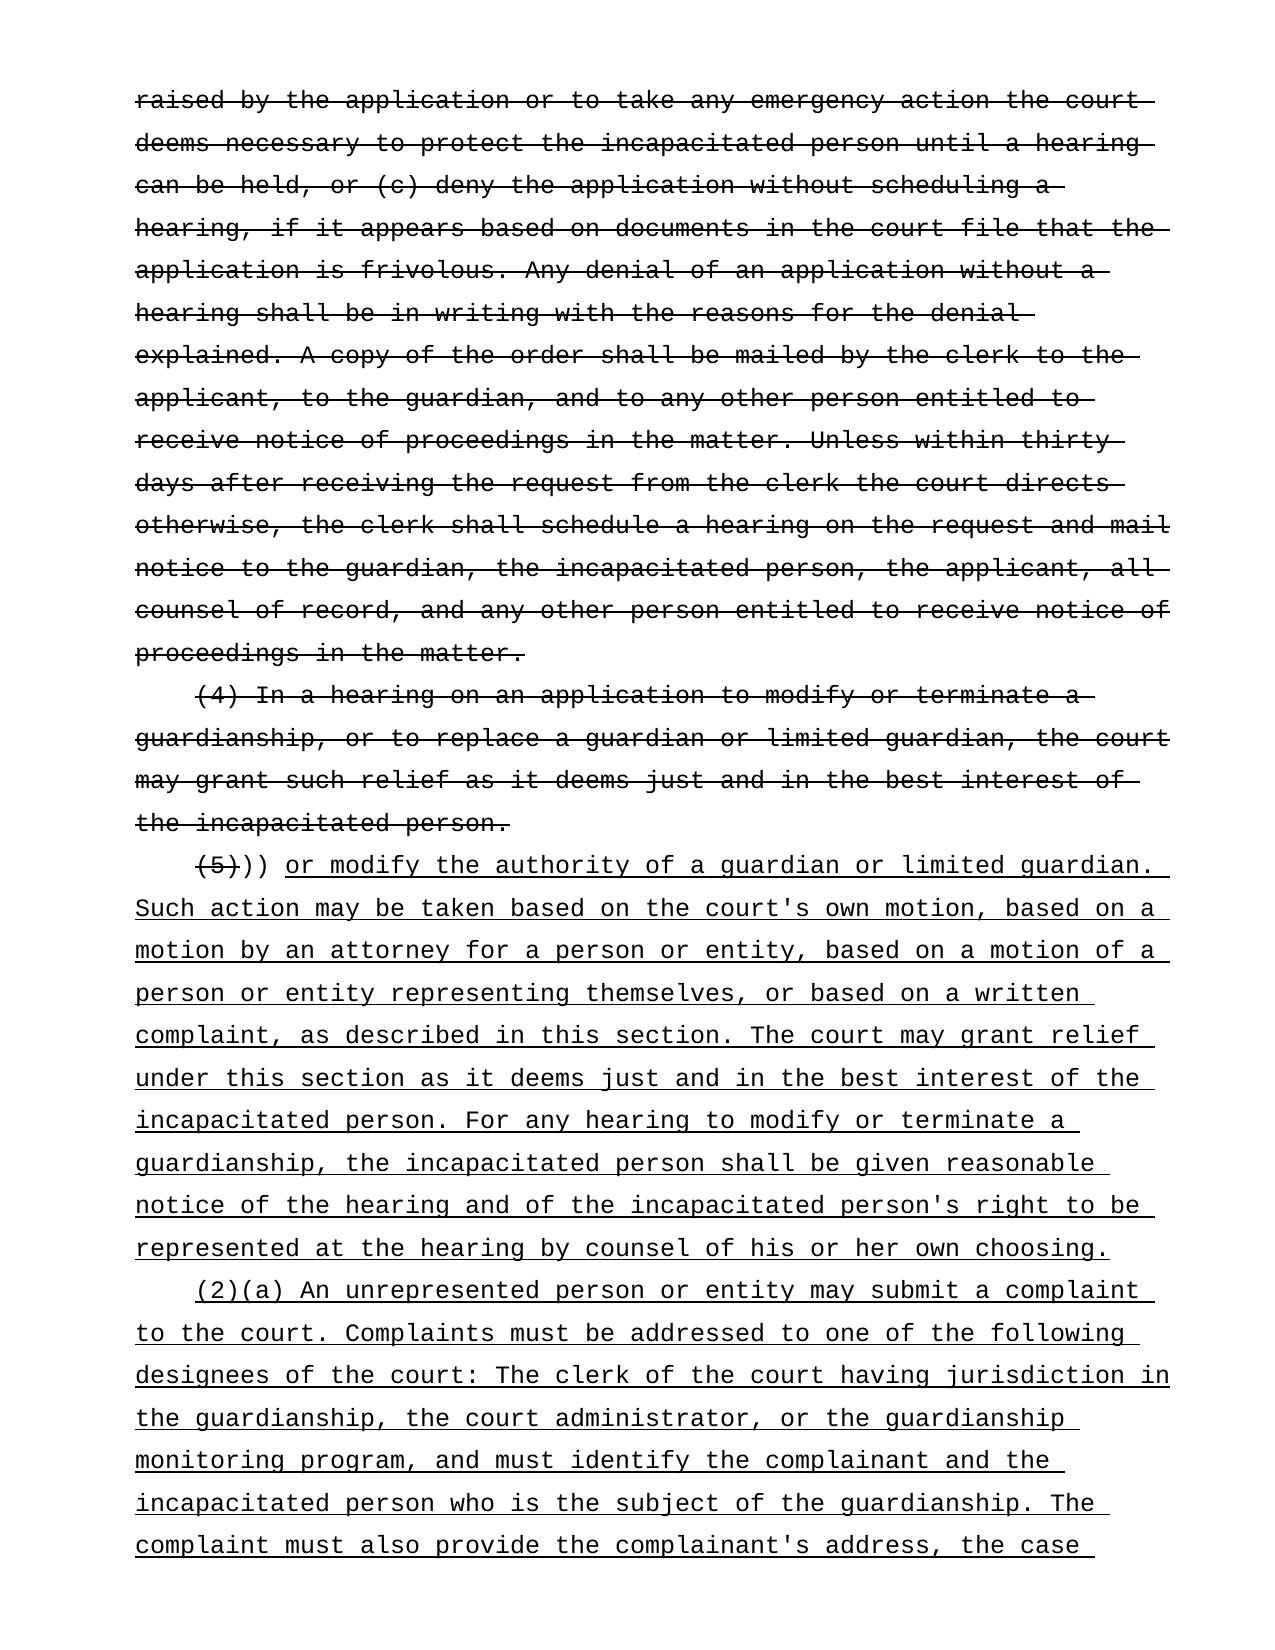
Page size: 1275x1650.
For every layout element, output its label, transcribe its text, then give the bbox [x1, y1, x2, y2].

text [135, 75, 1170, 229]
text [135, 1388, 1170, 1562]
text (5))) or modify the authority of a guardian or limited guardian. Such action may be taken based on the court's own motion, based on a motion by an attorney for a person or entity, based on a motion of a person or entity representing themselves, or based on a written complaint, as described in this section. The court may grant relief under this section as it deems just and in the best interest of the incapacitated person. For any hearing to modify or terminate a guardianship, the incapacitated person shall be given reasonable notice of the hearing and of the incapacitated person's right to be represented at the hearing by counsel of his or her own choosing. [135, 840, 1170, 919]
text (5))) or modify the authority of a guardian or limited guardian. Such action may be taken based on the court's own motion, based on a motion by an attorney for a person or entity, based on a motion of a person or entity representing themselves, or based on a written complaint, as described in this section. The court may grant relief under this section as it deems just and in the best interest of the incapacitated person. For any hearing to modify or terminate a guardianship, the incapacitated person shall be given reasonable notice of the hearing and of the incapacitated person's right to be represented at the hearing by counsel of his or her own choosing. [135, 963, 1170, 1265]
text (5))) or modify the authority of a guardian or limited guardian. Such action may be taken based on the court's own motion, based on a motion by an attorney for a person or entity, based on a motion of a person or entity representing themselves, or based on a written complaint, as described in this section. The court may grant relief under this section as it deems just and in the best interest of the incapacitated person. For any hearing to modify or terminate a guardianship, the incapacitated person shall be given reasonable notice of the hearing and of the incapacitated person's right to be represented at the hearing by counsel of his or her own choosing. [135, 920, 1170, 961]
text (4) In a hearing on an application to modify or terminate a guardianship, or to replace a guardian or limited guardian, the court may grant such relief as it deems just and in the best interest of the incapacitated person. [135, 670, 1170, 739]
text (4) In a hearing on an application to modify or terminate a guardianship, or to replace a guardian or limited guardian, the court may grant such relief as it deems just and in the best interest of the incapacitated person. [135, 741, 1170, 840]
